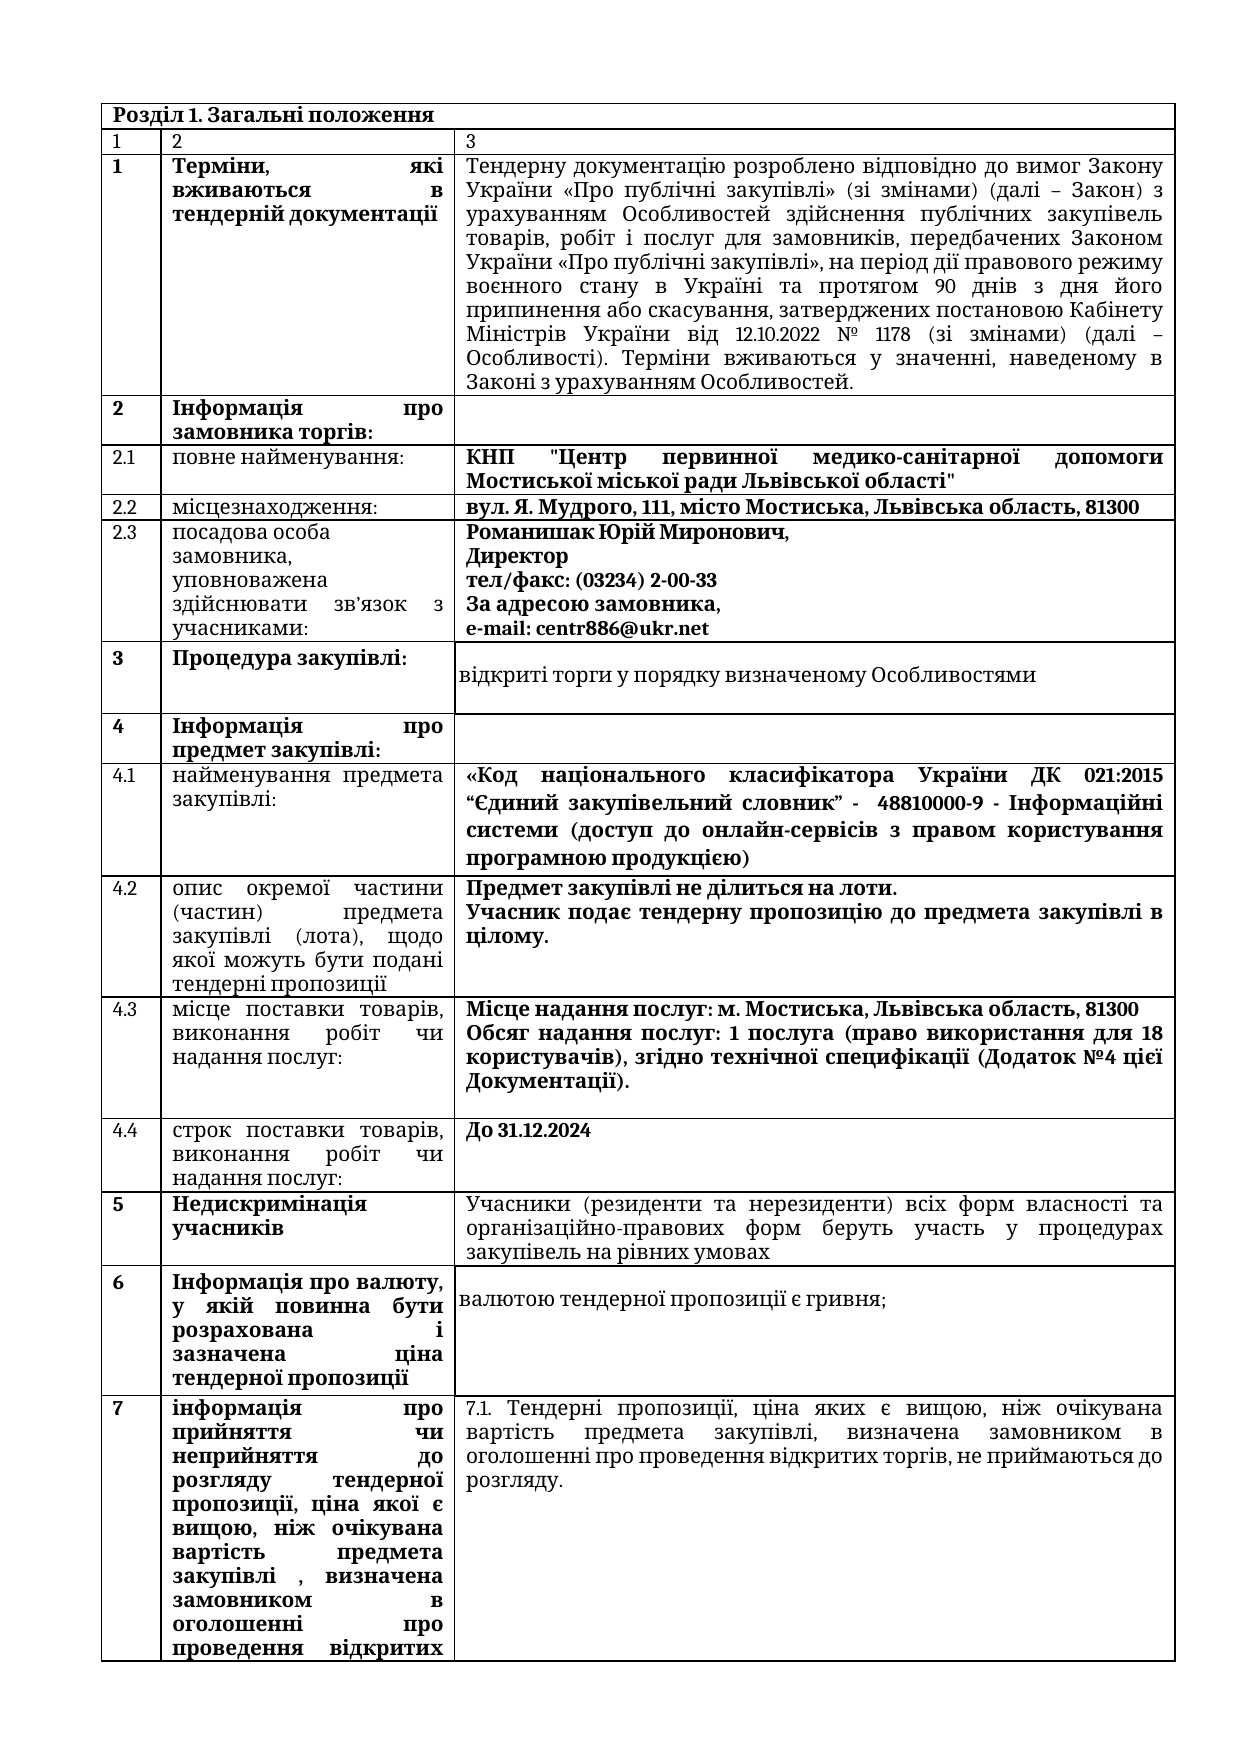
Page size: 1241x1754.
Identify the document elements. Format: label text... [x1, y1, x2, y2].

table_cell [455, 715, 1174, 763]
table_cell 3 [102, 642, 160, 713]
table_cell 4.3 [102, 998, 160, 1118]
table_cell 6 [102, 1266, 160, 1395]
table_cell Учасники (резиденти та нерезиденти) всіх форм власності та організаційно-правових форм беруть участь у процедурах закупівель на рівних умовах [455, 1193, 1174, 1264]
table_cell Терміни, які вживаються в тендерній документації [162, 155, 454, 395]
table_cell 4.4 [102, 1119, 160, 1191]
table_cell вул. Я. Мудрого, 111, місто Мостиська, Львівська область, 81300 [455, 495, 1174, 519]
table_cell Інформація про предмет закупівлі: [162, 714, 454, 763]
table_cell опис окремої частини (частин) предмета закупівлі (лота), щодо якої можуть бути подані тендерні пропозиції [162, 877, 454, 996]
table_cell Інформація про замовника торгів: [162, 396, 454, 444]
table_cell 2.2 [102, 495, 160, 519]
table_cell Інформація про валюту, у якій повинна бути розрахована і зазначена ціна тендерної пропозиції [162, 1266, 454, 1395]
table_cell строк поставки товарів, виконання робіт чи надання послуг: [162, 1119, 454, 1191]
table_cell 4.1 [102, 764, 160, 875]
table_cell місцезнаходження: [162, 495, 454, 519]
table_header Розділ 1. Загальні положення [102, 104, 1174, 128]
table_cell 4 [102, 714, 160, 763]
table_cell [162, 1396, 454, 1660]
table_cell відкриті торги у порядку визначеному Особливостями [456, 643, 1174, 713]
table_cell 2 [102, 396, 160, 444]
table_cell Місце надання послуг: м. Мостиська, Львівська область, 81300 Обсяг надання послуг: 1 послуга (право використання для 18 користувачів), згідно технічної специфікації (Додаток №4 цієї Документації). [455, 998, 1174, 1118]
table_cell повне найменування: [162, 446, 454, 494]
table_cell найменування предмета закупівлі: [162, 764, 454, 875]
table_cell посадова особа замовника, уповноважена здійснювати зв’язок з учасниками: [162, 521, 454, 641]
table_cell 1 [102, 155, 160, 395]
table_cell «Код національного класифікатора України ДК 021:2015 “Єдиний закупівельний словник” - 48810000-9 - Інформаційні системи (доступ до онлайн-сервісів з правом користування програмною продукцією) [455, 764, 1174, 875]
table_cell Недискримінація учасників [162, 1193, 454, 1264]
table_cell 1 [102, 130, 160, 154]
table_cell 5 [102, 1193, 160, 1264]
table_cell 2 [162, 130, 454, 154]
table_cell [455, 396, 1174, 444]
table_cell 2.1 [102, 446, 160, 494]
table_cell Процедура закупівлі: [162, 642, 454, 713]
table_cell Тендерну документацію розроблено відповідно до вимог Закону України «Про публічні закупівлі» (зі змінами) (далі – Закон) з урахуванням Особливостей здійснення публічних закупівель товарів, робіт і послуг для замовників, передбачених Законом України «Про публічні закупівлі», на період дії правового режиму воєнного стану в Україні та протягом 90 днів з дня його припинення або скасування, затверджених постановою Кабінету Міністрів України від 12.10.2022 № 1178 (зі змінами) (далі – Особливості). Терміни вживаються у значенні, наведеному в Законі з урахуванням Особливостей. [455, 155, 1174, 395]
table_cell КНП "Центр первинної медико-санітарної допомоги Мостиської міської ради Львівської області" [455, 446, 1174, 494]
table_cell 4.2 [102, 877, 160, 996]
table_cell Романишак Юрій Миронович, Директор тел/факс: (03234) 2-00-33 За адресою замовника, e-mail: centr886@ukr.net [455, 521, 1174, 641]
table_cell Предмет закупівлі не ділиться на лоти. Учасник подає тендерну пропозицію до предмета закупівлі в цілому. [455, 877, 1174, 996]
table_cell 3 [455, 130, 1174, 154]
table_cell валютою тендерної пропозиції є гривня; [456, 1267, 1174, 1395]
table_cell місце поставки товарів, виконання робіт чи надання послуг: [162, 998, 454, 1118]
table_cell До 31.12.2024 [455, 1119, 1174, 1191]
table_cell 2.3 [102, 521, 160, 641]
table_cell 7 [102, 1396, 160, 1660]
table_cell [455, 1397, 1174, 1660]
